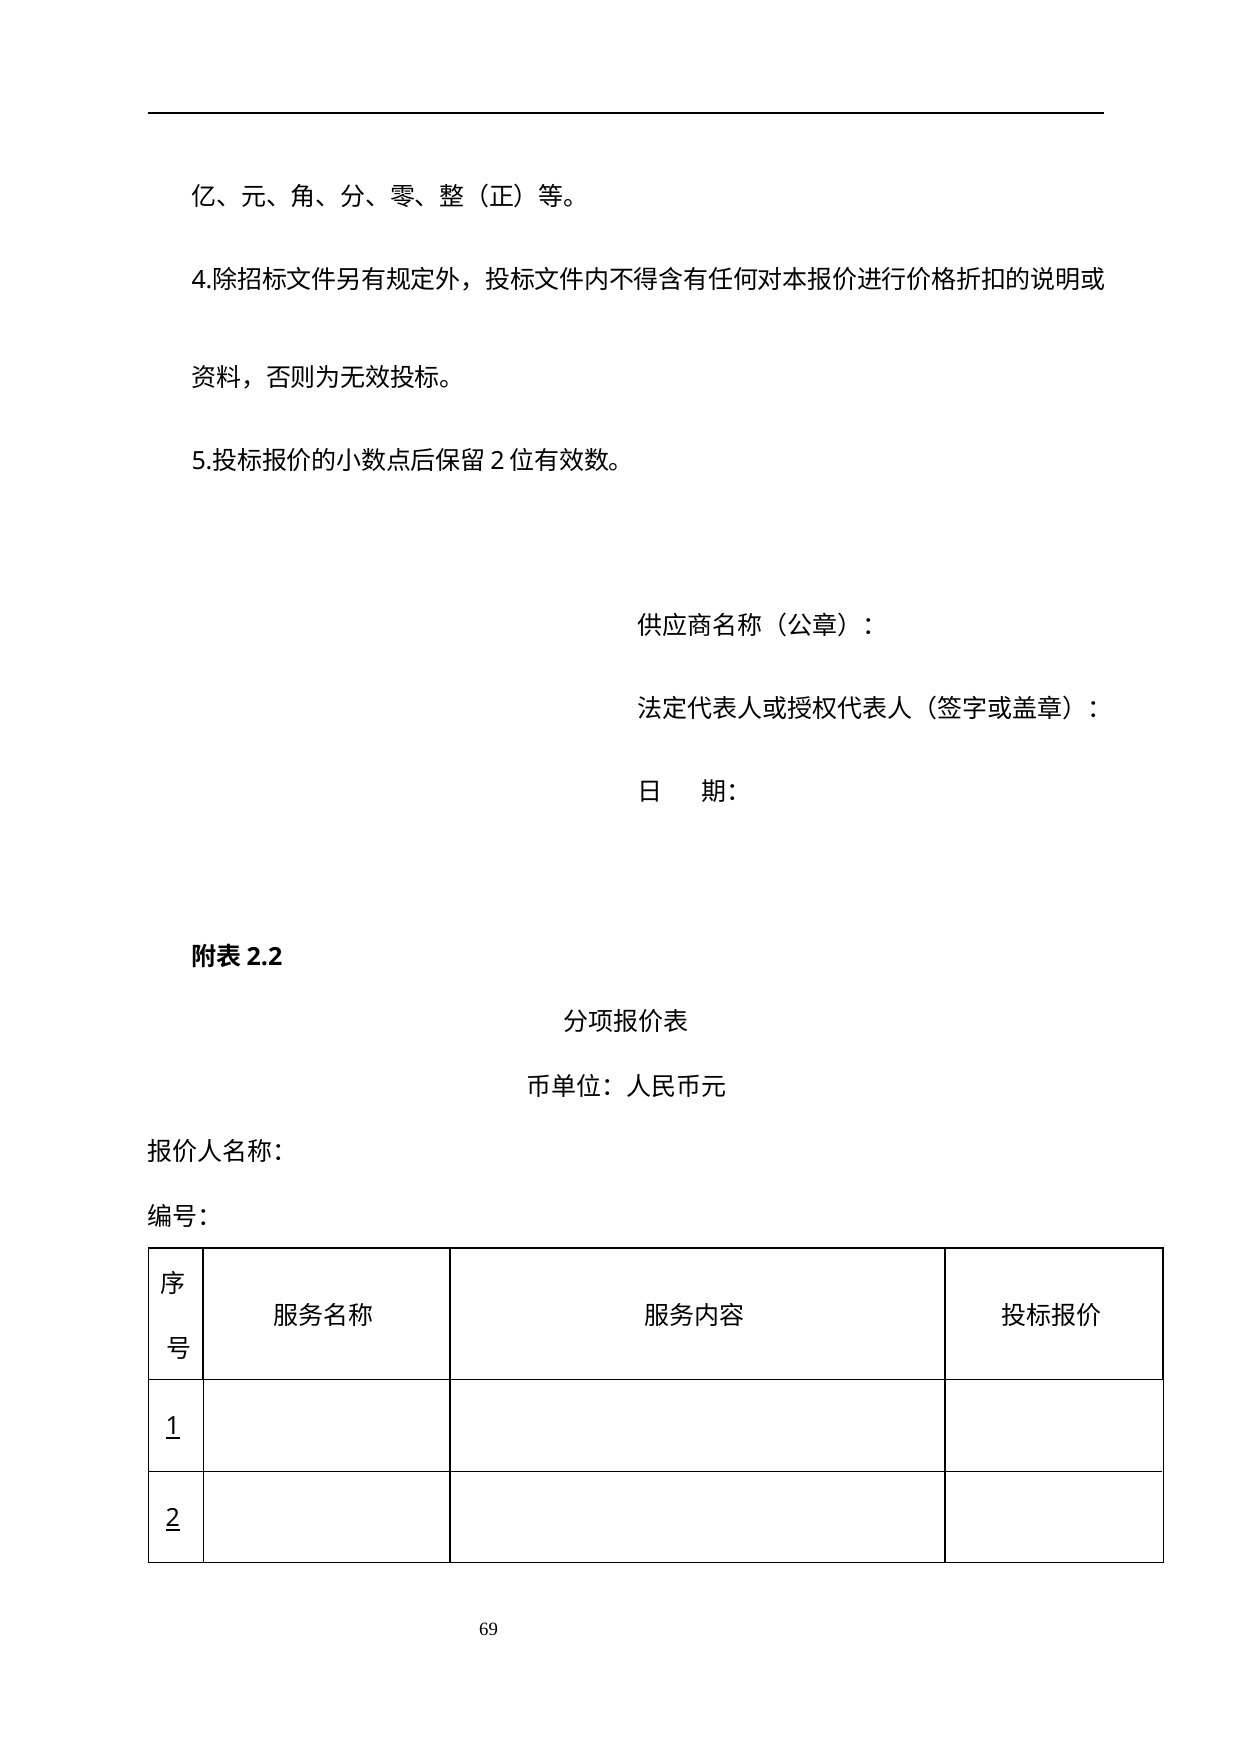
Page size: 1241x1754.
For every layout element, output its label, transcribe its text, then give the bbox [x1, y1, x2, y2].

table_cell [451, 1472, 944, 1562]
text 报价人名称： [148, 1117, 1104, 1182]
table_header 服务名称 [204, 1249, 449, 1379]
table_cell [204, 1380, 449, 1471]
table_cell [946, 1471, 1163, 1562]
table_header 服务内容 [451, 1249, 944, 1379]
table_cell [204, 1472, 449, 1562]
table_header 序号 [149, 1249, 202, 1379]
table_cell [451, 1380, 944, 1471]
text 附表2.2 [191, 922, 1104, 987]
text 分项报价表 [148, 987, 1104, 1052]
text 法定代表人或授权代表人（签字或盖章）： [637, 674, 1104, 739]
text 5.投标报价的小数点后保留2位有效数。 [191, 426, 1110, 491]
table_cell 1 [149, 1380, 203, 1471]
table_cell [946, 1380, 1163, 1471]
table_header 投标报价 [946, 1249, 1162, 1379]
text 4.除招标文件另有规定外，投标文件内不得含有任何对本报价进行价格折扣的说明或资料，否则为无效投标。 [191, 245, 1110, 408]
text 币单位：人民币元 [148, 1052, 1104, 1117]
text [191, 162, 1110, 227]
table_cell 2 [149, 1472, 203, 1562]
text 编号： [148, 1182, 1104, 1247]
text 日 期： [637, 757, 1104, 822]
text 供应商名称（公章）： [637, 591, 1104, 656]
